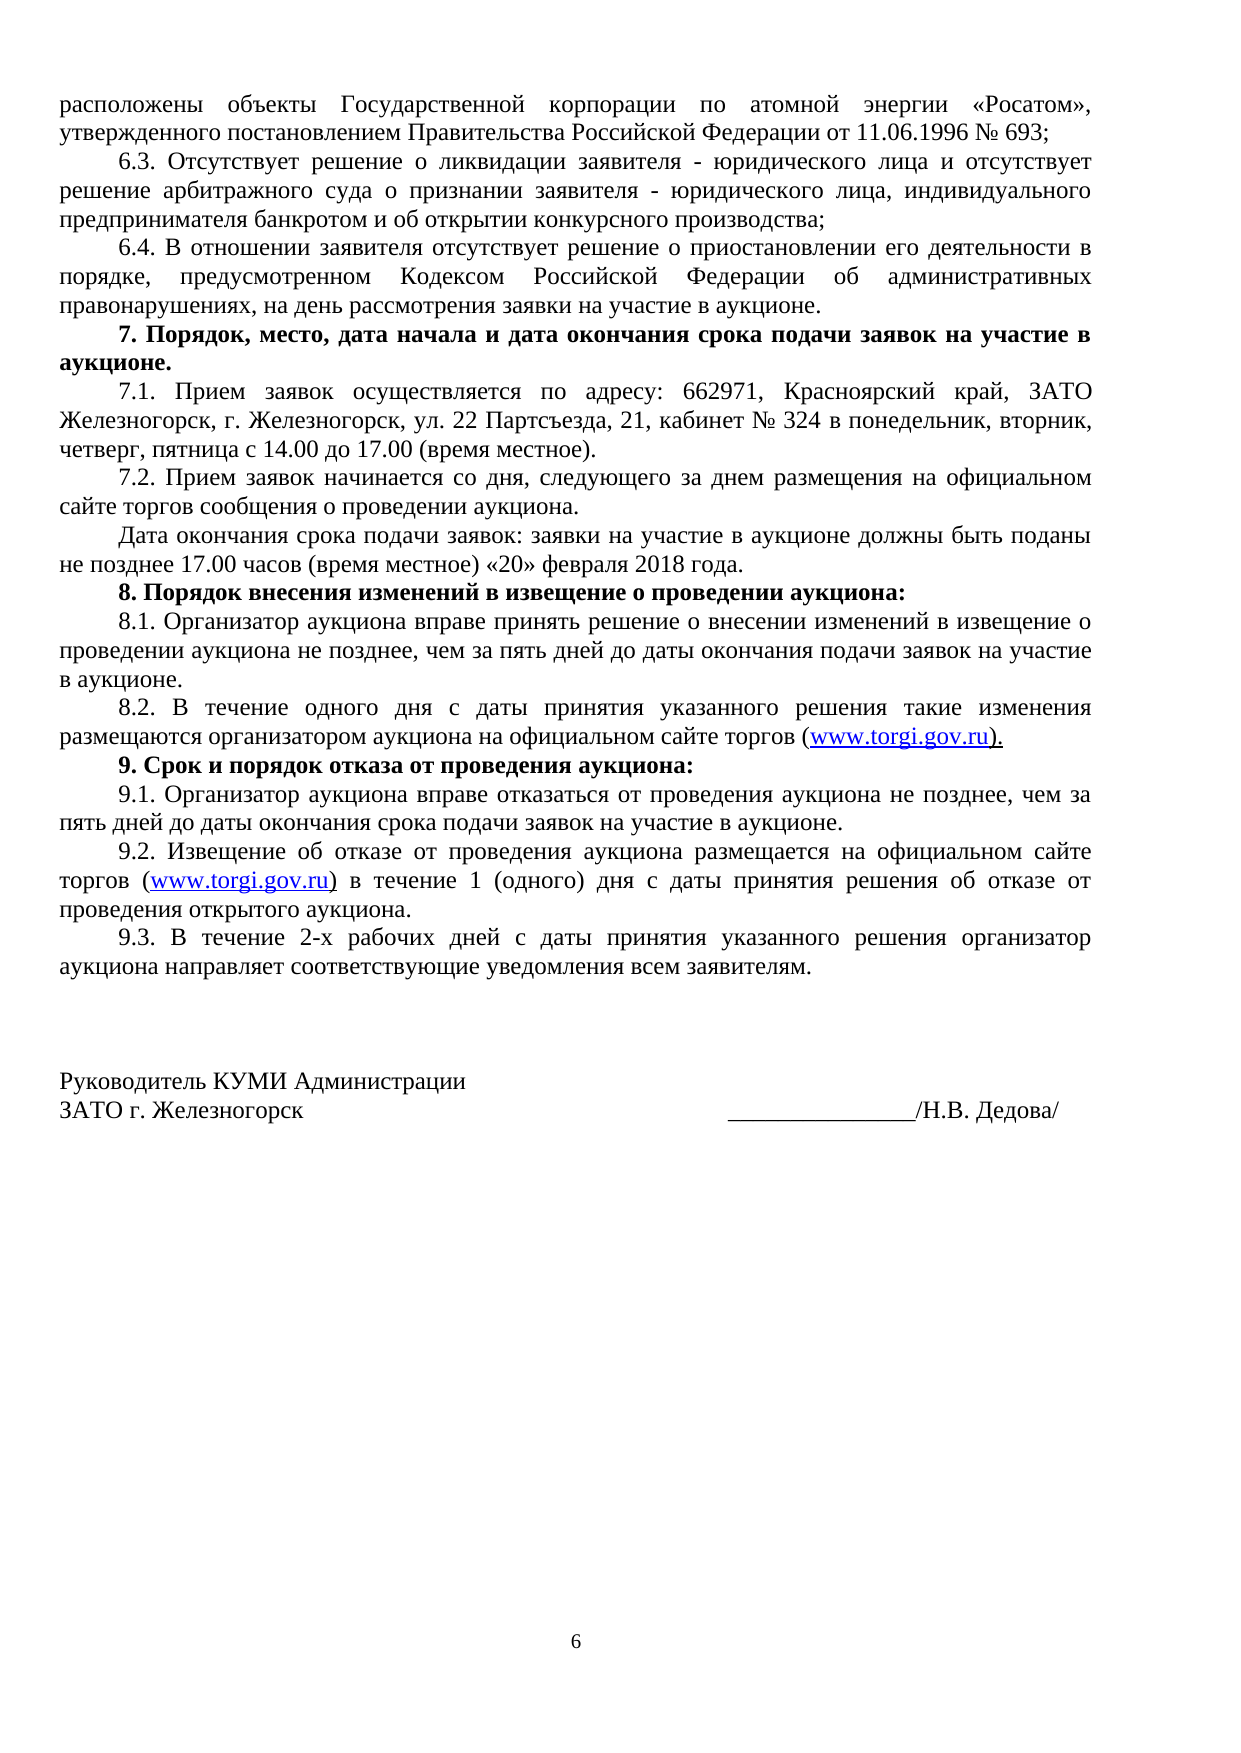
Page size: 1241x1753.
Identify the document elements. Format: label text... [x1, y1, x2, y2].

text 6.4. В отношении заявителя отсутствует решение о приостановлении его деятельности в порядке, предусмотренном Кодексом Российской Федерации об административных правонарушениях, на день рассмотрения заявки на участие в аукционе. [59, 232, 1092, 319]
text Дата окончания срока подачи заявок: заявки на участие в аукционе должны быть поданы не позднее 17.00 часов (время местное) «20» февраля 2018 года. [59, 520, 1092, 577]
text 7.1. Прием заявок осуществляется по адресу: 662971, Красноярский край, ЗАТО Железногорск, г. Железногорск, ул. 22 Партсъезда, 21, кабинет № 324 в понедельник, вторник, четверг, пятница с 14.00 до 17.00 (время местное). [59, 376, 1092, 462]
text 9.1. Организатор аукциона вправе отказаться от проведения аукциона не позднее, чем за пять дней до даты окончания срока подачи заявок на участие в аукционе. [59, 779, 1092, 836]
text ЗАТО г. Железногорск _______________/Н.В. Дедова/ [59, 1095, 1092, 1124]
text 7.2. Прием заявок начинается со дня, следующего за днем размещения на официальном сайте торгов сообщения о проведении аукциона. [59, 462, 1092, 520]
text 9. Срок и порядок отказа от проведения аукциона: [59, 750, 1092, 779]
text 6.3. Отсутствует решение о ликвидации заявителя - юридического лица и отсутствует решение арбитражного суда о признании заявителя - юридического лица, индивидуального предпринимателя банкротом и об открытии конкурсного производства; [59, 146, 1092, 232]
text 8.1. Организатор аукциона вправе принять решение о внесении изменений в извещение о проведении аукциона не позднее, чем за пять дней до даты окончания подачи заявок на участие в аукционе. [59, 606, 1092, 692]
text Руководитель КУМИ Администрации [59, 1066, 1092, 1095]
text 8.2. В течение одного дня с даты принятия указанного решения такие изменения размещаются организатором аукциона на официальном сайте торгов (www.torgi.gov.ru). [59, 692, 1092, 750]
text 8. Порядок внесения изменений в извещение о проведении аукциона: [59, 577, 1092, 606]
text 7. Порядок, место, дата начала и дата окончания срока подачи заявок на участие в аукционе. [59, 319, 1092, 376]
text 9.2. Извещение об отказе от проведения аукциона размещается на официальном сайте торгов (www.torgi.gov.ru) в течение 1 (одного) дня с даты принятия решения об отказе от проведения открытого аукциона. [59, 836, 1092, 922]
text 9.3. В течение 2-х рабочих дней с даты принятия указанного решения организатор аукциона направляет соответствующие уведомления всем заявителям. [59, 922, 1092, 980]
